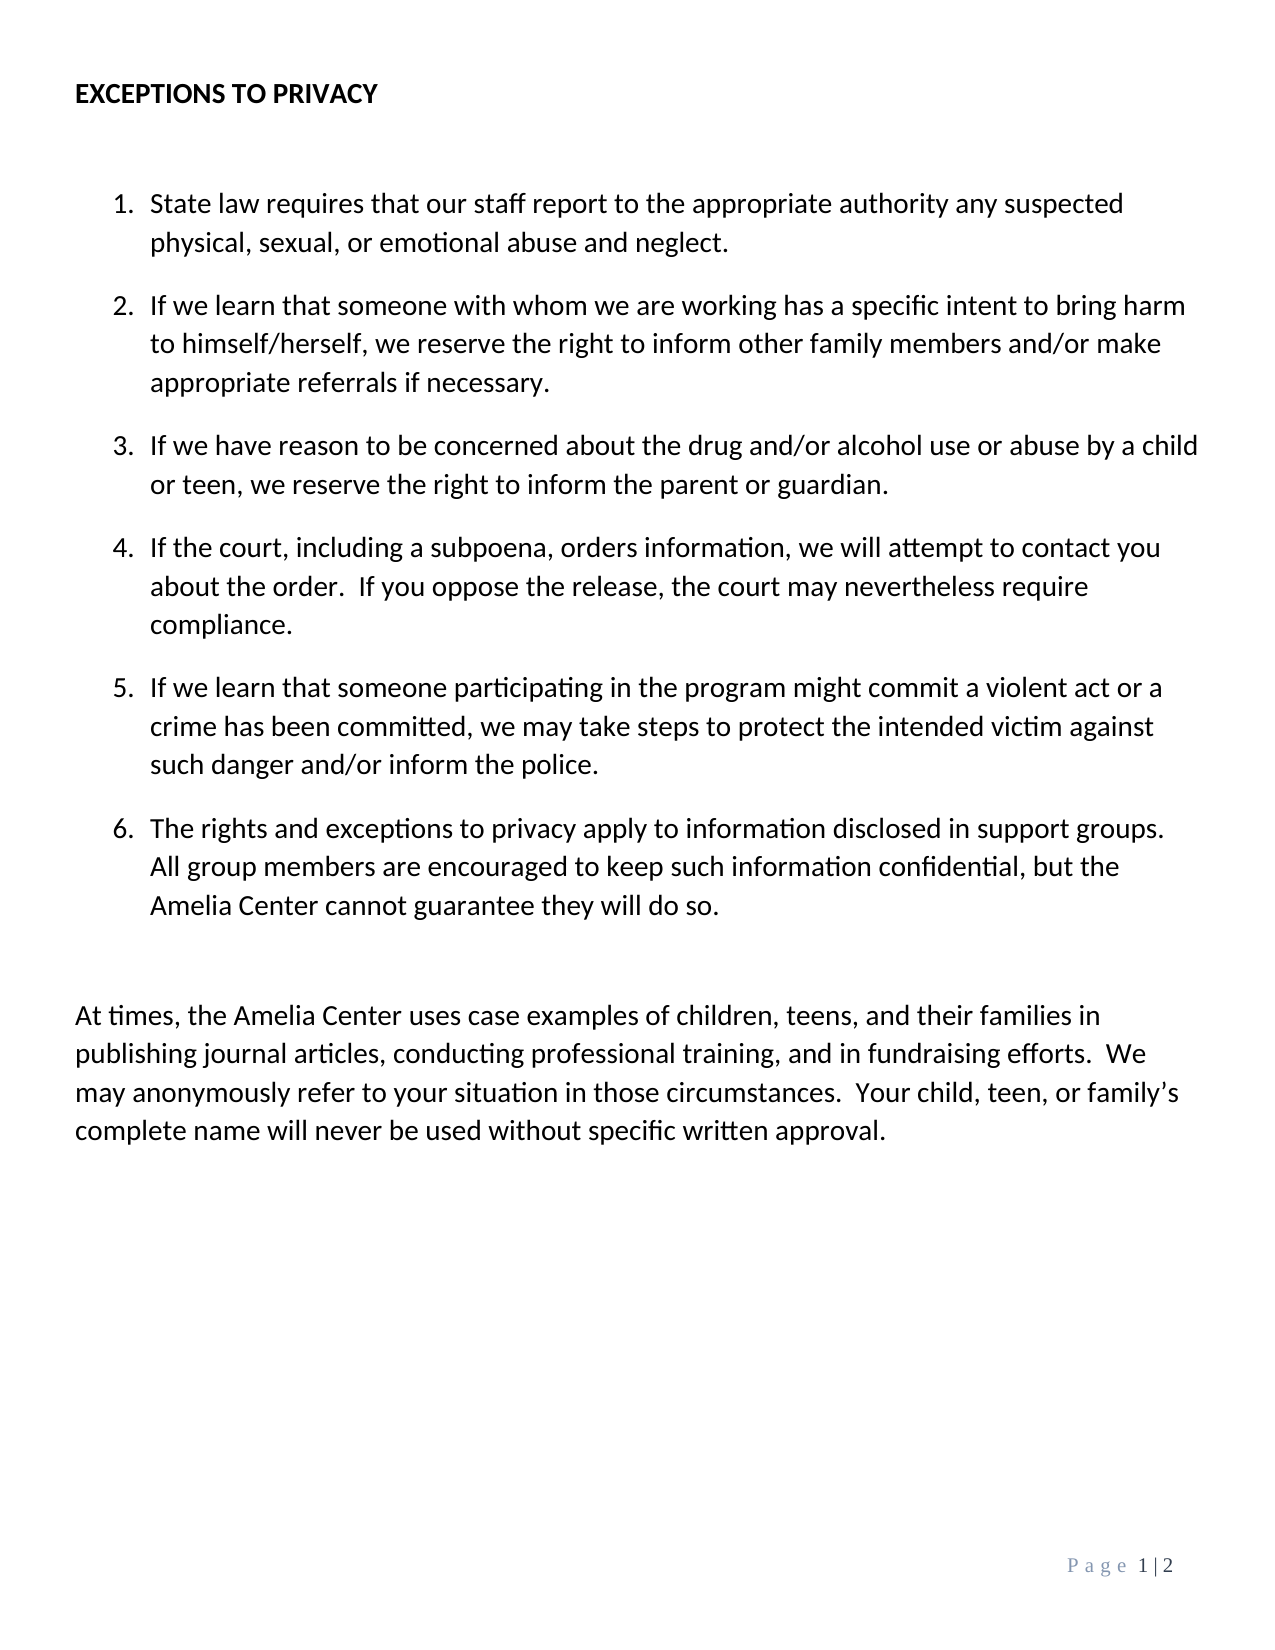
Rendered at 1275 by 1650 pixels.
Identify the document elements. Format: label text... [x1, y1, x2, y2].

text At times, the Amelia Center uses case examples of children, teens, and their families in publishing journal articles, conducting professional training, and in fundraising efforts. We may anonymously refer to your situation in those circumstances. Your child, teen, or family’s complete name will never be used without specific written approval. [75, 997, 1200, 1148]
list If the court, including a subpoena, orders information, we will attempt to contact you about the order. If you oppose the release, the court may nevertheless require compliance. [112, 529, 1200, 668]
list The rights and exceptions to privacy apply to information disclosed in support groups. All group members are encouraged to keep such information confidential, but the Amelia Center cannot guarantee they will do so. [112, 810, 1200, 922]
list If we learn that someone with whom we are working has a specific intent to bring harm to himself/herself, we reserve the right to inform other family members and/or make appropriate referrals if necessary. [112, 287, 1200, 426]
list If we have reason to be concerned about the drug and/or alcohol use or abuse by a child or teen, we reserve the right to inform the parent or guardian. [112, 427, 1200, 527]
list If we learn that someone participating in the program might commit a violent act or a crime has been committed, we may take steps to protect the intended victim against such danger and/or inform the police. [112, 669, 1200, 808]
list State law requires that our staff report to the appropriate authority any suspected physical, sexual, or emotional abuse and neglect. [112, 185, 1200, 285]
text EXCEPTIONS TO PRIVACY [75, 75, 1200, 111]
